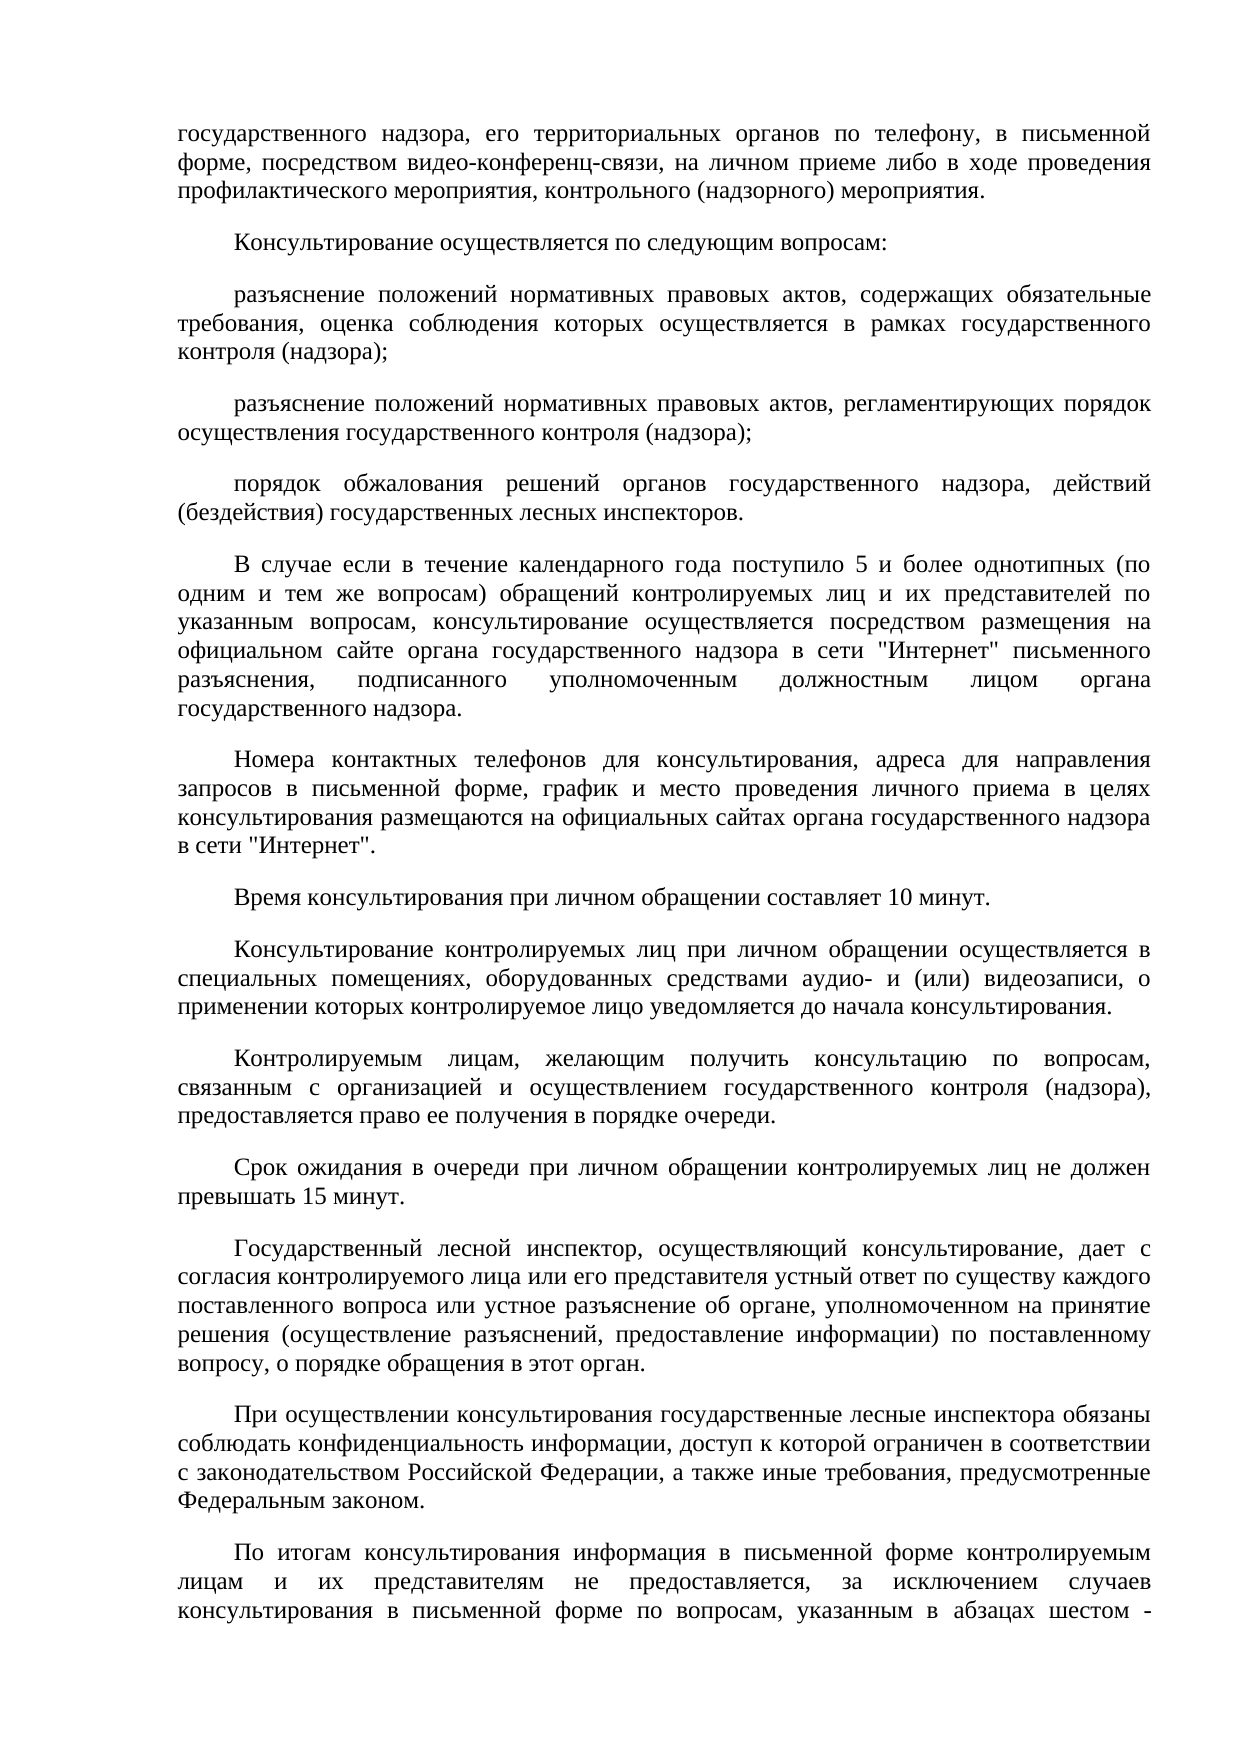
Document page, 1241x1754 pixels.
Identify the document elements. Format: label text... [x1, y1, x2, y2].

text В случае если в течение календарного года поступило 5 и более однотипных (по одним и тем же вопросам) обращений контролируемых лиц и их представителей по указанным вопросам, консультирование осуществляется посредством размещения на официальном сайте органа государственного надзора в сети "Интернет" письменного разъяснения, подписанного уполномоченным должностным лицом органа государственного надзора. [177, 549, 1152, 721]
text Государственный лесной инспектор, осуществляющий консультирование, дает с согласия контролируемого лица или его представителя устный ответ по существу каждого поставленного вопроса или устное разъяснение об органе, уполномоченном на принятие решения (осуществление разъяснений, предоставление информации) по поставленному вопросу, о порядке обращения в этот орган. [177, 1233, 1152, 1376]
text При осуществлении консультирования государственные лесные инспектора обязаны соблюдать конфиденциальность информации, доступ к которой ограничен в соответствии с законодательством Российской Федерации, а также иные требования, предусмотренные Федеральным законом. [177, 1399, 1152, 1514]
text Срок ожидания в очереди при личном обращении контролируемых лиц не должен превышать 15 минут. [177, 1152, 1152, 1210]
text Время консультирования при личном обращении составляет 10 минут. [177, 882, 1152, 911]
text Консультирование осуществляется по следующим вопросам: [177, 227, 1152, 256]
text Контролируемым лицам, желающим получить консультацию по вопросам, связанным с организацией и осуществлением государственного контроля (надзора), предоставляется право ее получения в порядке очереди. [177, 1043, 1152, 1129]
text разъяснение положений нормативных правовых актов, регламентирующих порядок осуществления государственного контроля (надзора); [177, 388, 1152, 446]
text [177, 118, 1152, 204]
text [177, 1537, 1152, 1623]
text разъяснение положений нормативных правовых актов, содержащих обязательные требования, оценка соблюдения которых осуществляется в рамках государственного контроля (надзора); [177, 279, 1152, 365]
text Номера контактных телефонов для консультирования, адреса для направления запросов в письменной форме, график и место проведения личного приема в целях консультирования размещаются на официальных сайтах органа государственного надзора в сети "Интернет". [177, 744, 1152, 859]
text порядок обжалования решений органов государственного надзора, действий (бездействия) государственных лесных инспекторов. [177, 468, 1152, 526]
text Консультирование контролируемых лиц при личном обращении осуществляется в специальных помещениях, оборудованных средствами аудио- и (или) видеозаписи, о применении которых контролируемое лицо уведомляется до начала консультирования. [177, 934, 1152, 1020]
